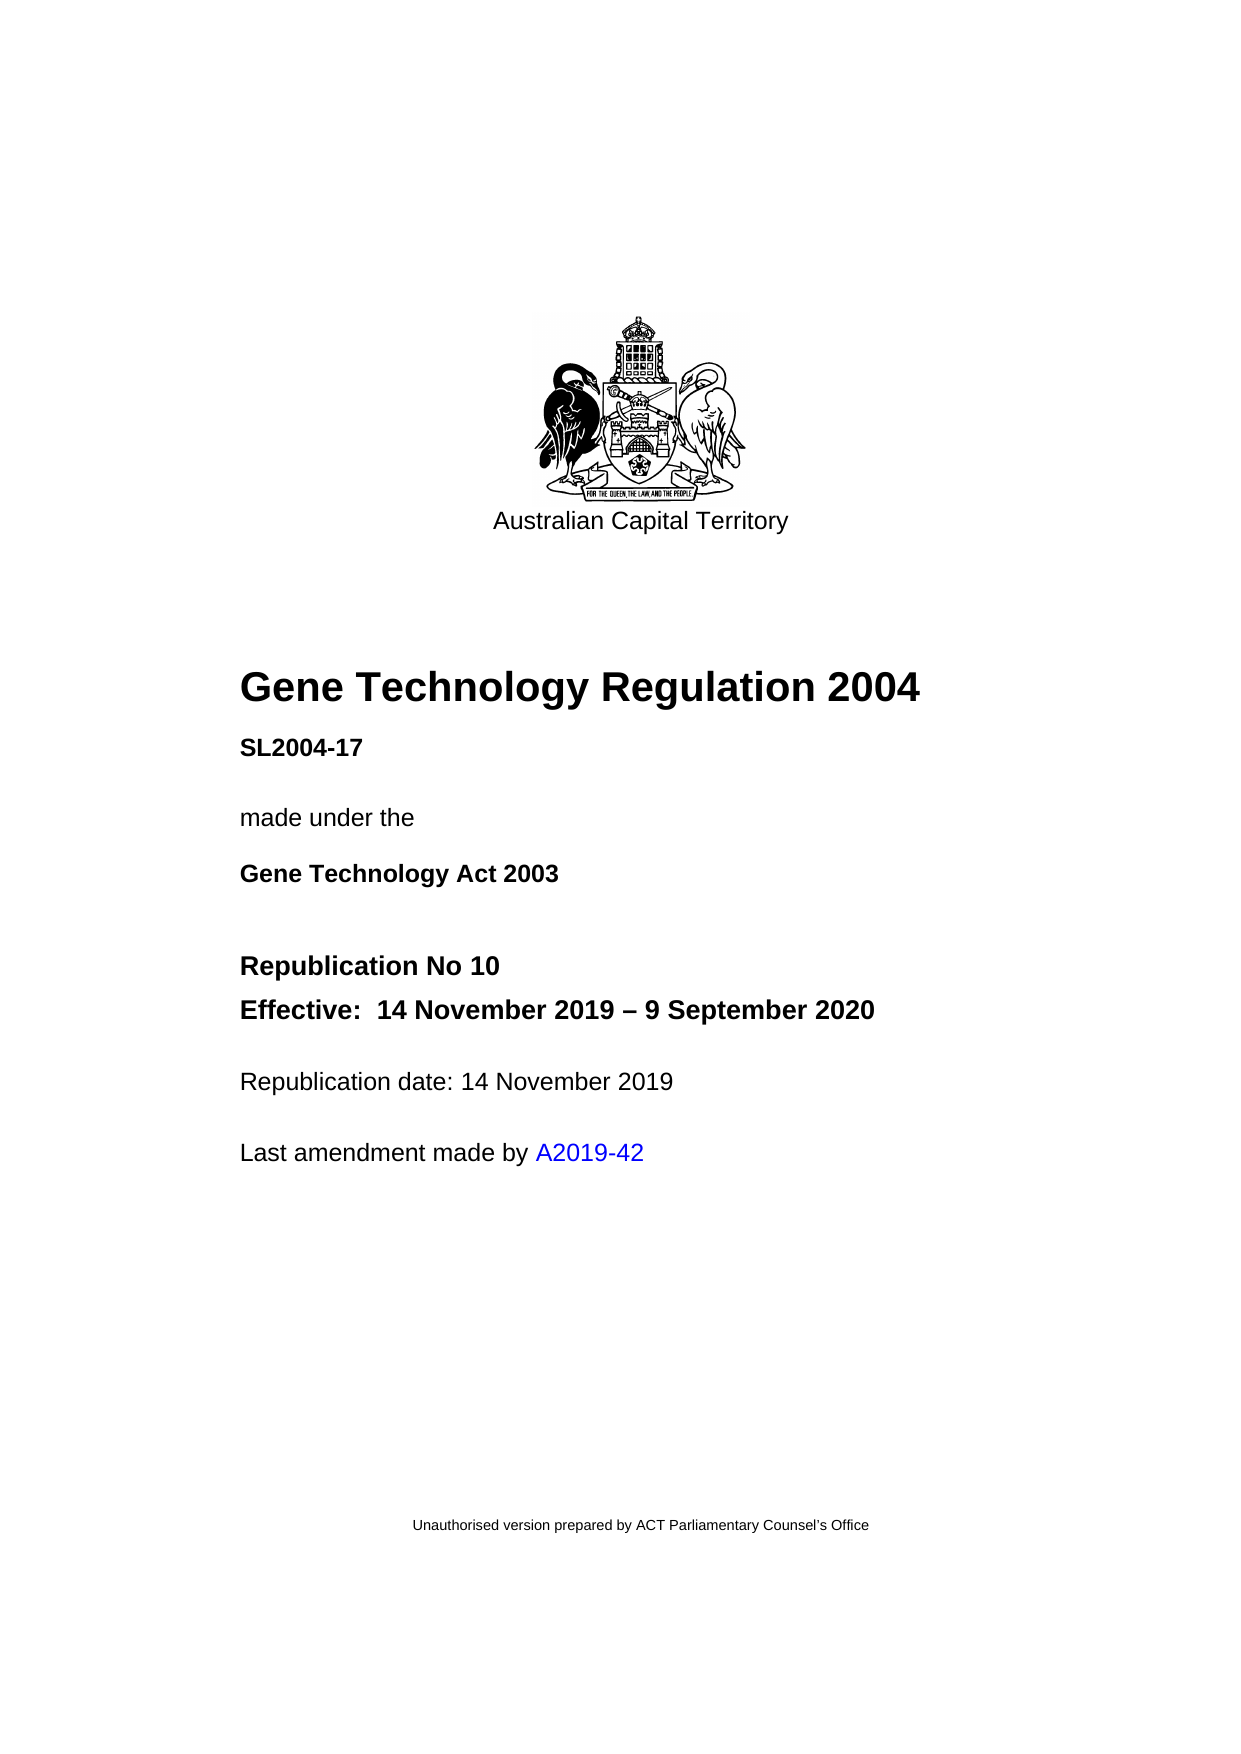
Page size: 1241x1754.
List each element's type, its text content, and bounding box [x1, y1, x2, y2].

text Republication No 10 [239, 950, 1042, 982]
text Australian Capital Territory [239, 506, 1042, 535]
text SL2004-17 [239, 733, 1042, 762]
text Gene Technology Act 2003 [239, 859, 1042, 888]
text Last amendment made by A2019-42 [239, 1137, 1042, 1166]
text made under the [239, 803, 1042, 832]
text Effective: 14 November 2019 – 9 September 2020 [239, 994, 1042, 1025]
text Gene Technology Regulation 2004 [239, 662, 1042, 710]
text Republication date: 14 November 2019 [239, 1067, 1042, 1096]
picture [531, 312, 751, 507]
